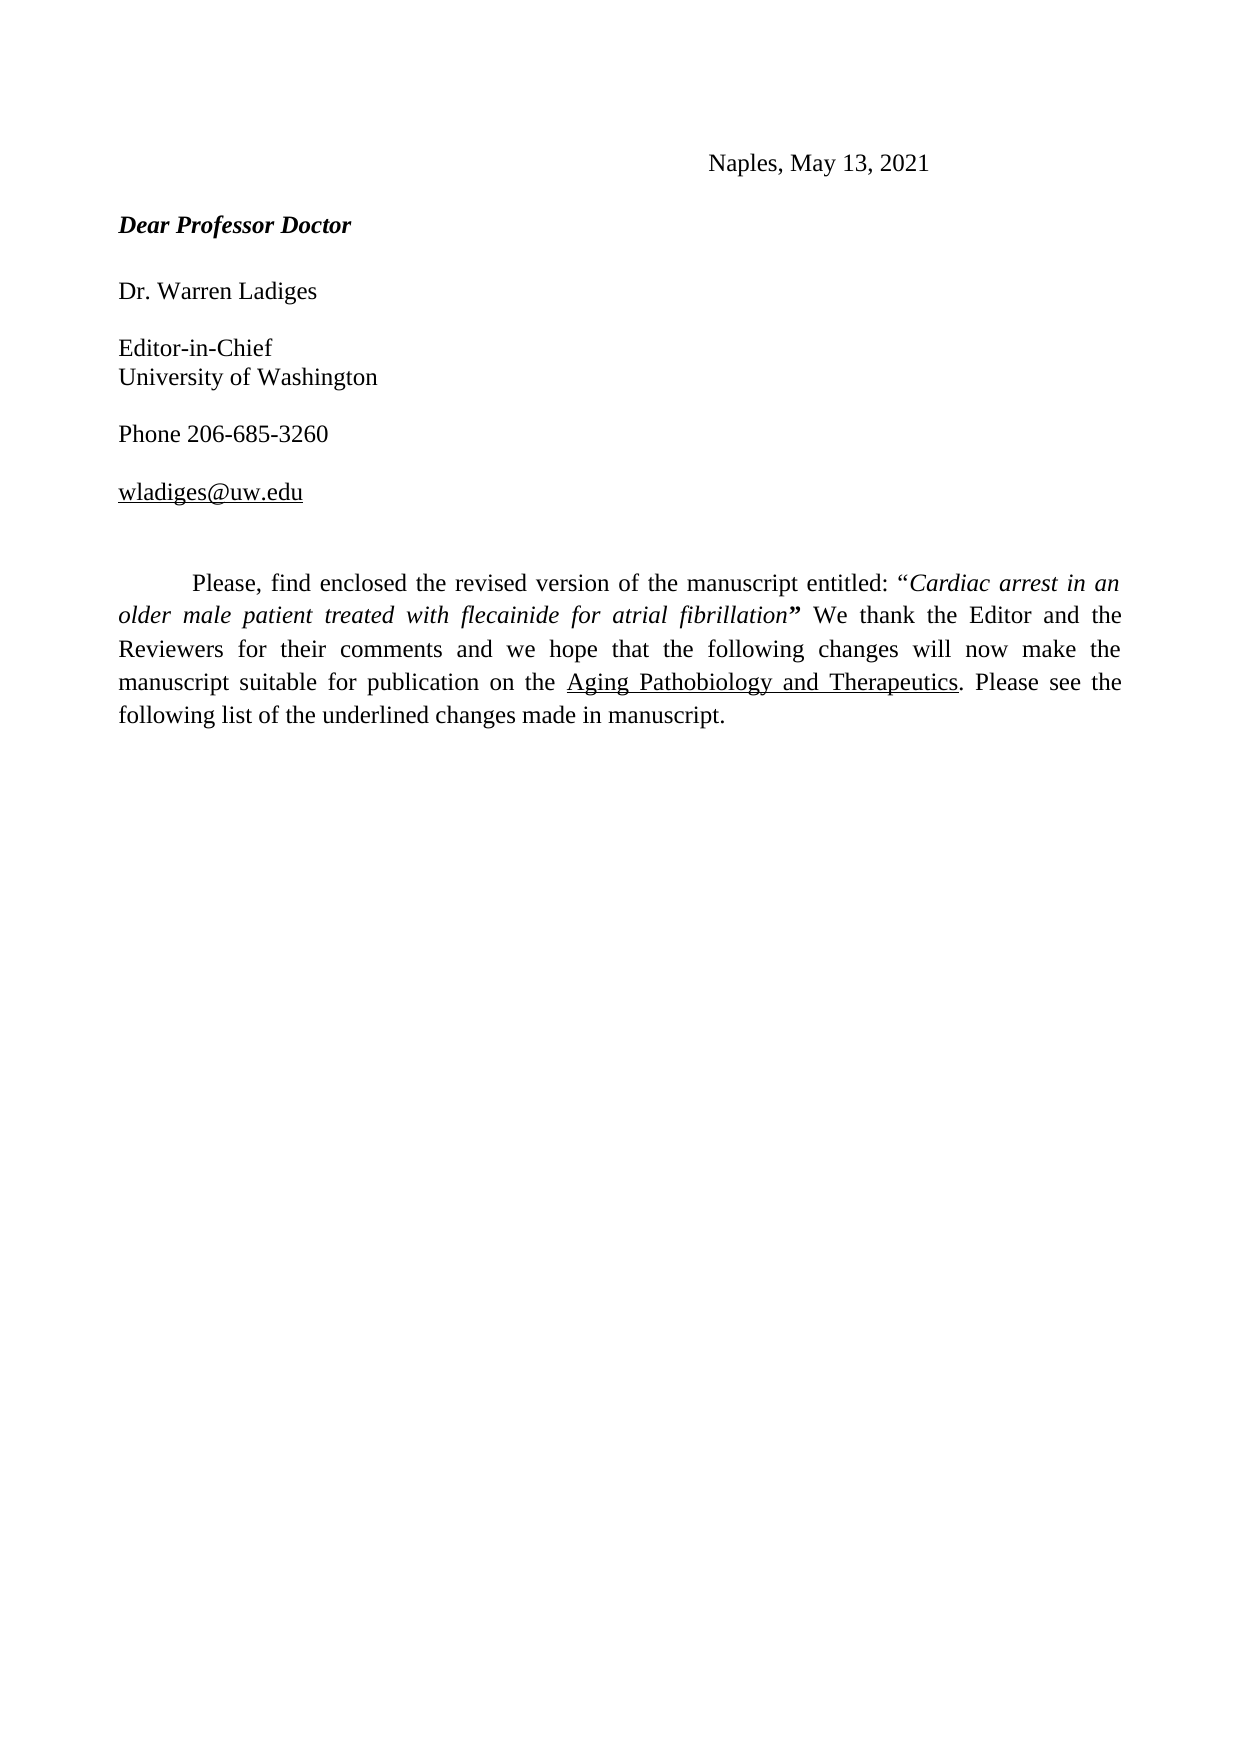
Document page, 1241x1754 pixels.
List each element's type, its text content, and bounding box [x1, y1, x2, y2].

text Dr. Warren Ladiges [118, 276, 1122, 304]
text Dear Professor Doctor [118, 210, 1122, 238]
text Phone 206-685-3260 [118, 391, 1122, 448]
text Naples, May 13, 2021 [634, 148, 1122, 176]
text wladiges@uw.edu [118, 448, 1122, 534]
text Please, find enclosed the revised version of the manuscript entitled: “Cardiac arrest in an older male patient treated with flecainide for atrial fibrillation” We thank the Editor and the Reviewers for their comments and we hope that the following changes will now make the manuscript suitable for publication on the Aging Pathobiology and Therapeutics. Please see the following list of the underlined changes made in manuscript. [118, 568, 1122, 728]
text Editor-in-Chief University of Washington [118, 304, 1122, 391]
